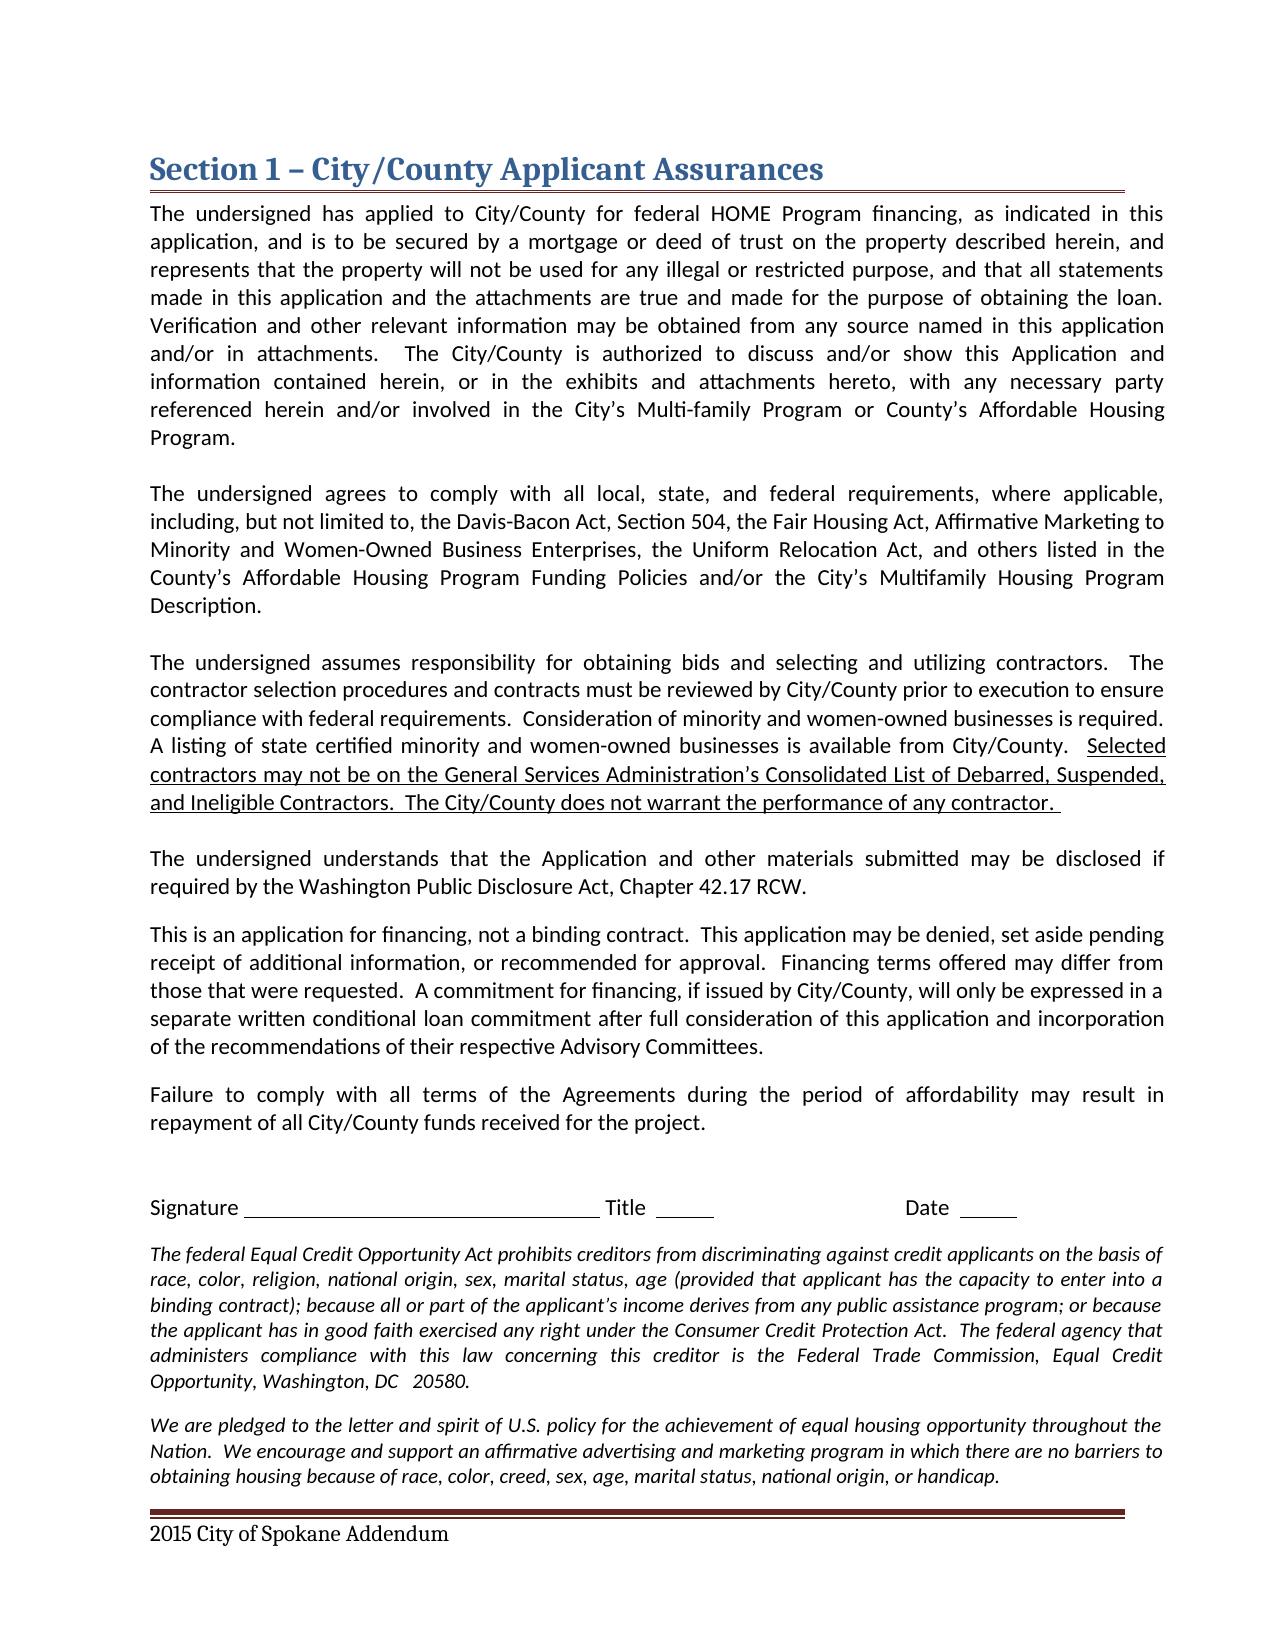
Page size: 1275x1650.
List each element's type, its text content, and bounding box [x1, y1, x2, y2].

text The undersigned understands that the Application and other materials submitted may be disclosed if required by the Washington Public Disclosure Act, Chapter 42.17 RCW. [150, 844, 1166, 900]
text The undersigned assumes responsibility for obtaining bids and selecting and utilizing contractors. The contractor selection procedures and contracts must be reviewed by City/County prior to execution to ensure compliance with federal requirements. Consideration of minority and women-owned businesses is required. A listing of state certified minority and women-owned businesses is available from City/County. Selected contractors may not be on the General Services Administration’s Consolidated List of Debarred, Suspended, and Ineligible Contractors. The City/County does not warrant the performance of any contractor. [150, 648, 1166, 784]
text The federal Equal Credit Opportunity Act prohibits creditors from discriminating against credit applicants on the basis of race, color, religion, national origin, sex, marital status, age (provided that applicant has the capacity to enter into a binding contract); because all or part of the applicant’s income derives from any public assistance program; or because the applicant has in good faith exercised any right under the Consumer Credit Protection Act. The federal agency that administers compliance with this law concerning this creditor is the Federal Trade Commission, Equal Credit Opportunity, . [150, 1241, 1166, 1393]
text This is an application for financing, not a binding contract. This application may be denied, set aside pending receipt of additional information, or recommended for approval. Financing terms offered may differ from those that were requested. A commitment for financing, if issued by City/County, will only be expressed in a separate written conditional loan commitment after full consideration of this application and incorporation of the recommendations of their respective Advisory Committees. [150, 920, 1166, 1060]
subtitle Section 1 – City/County Applicant Assurances [150, 150, 1125, 190]
text Failure to comply with all terms of the Agreements during the period of affordability may result in repayment of all City/County funds received for the project. [150, 1081, 1166, 1137]
text Signature Title Date [150, 1193, 1200, 1221]
text We are pledged to the letter and spirit of policy for the achievement of equal housing opportunity throughout the Nation. We encourage and support an affirmative advertising and marketing program in which there are no barriers to obtaining housing because of race, color, creed, sex, age, marital status, national origin, or handicap. [150, 1413, 1166, 1489]
text The undersigned agrees to comply with all local, state, and federal requirements, where applicable, including, but not limited to, the Davis-Bacon Act, Section 504, the Fair Housing Act, Affirmative Marketing to Minority and Women-Owned Business Enterprises, the Uniform Relocation Act, and others listed in the County’s Affordable Housing Program Funding Policies and/or the City’s Multifamily Housing Program Description. [150, 479, 1166, 619]
text The undersigned has applied to City/County for federal HOME Program financing, as indicated in this application, and is to be secured by a mortgage or deed of trust on the property described herein, and represents that the property will not be used for any illegal or restricted purpose, and that all statements made in this application and the attachments are true and made for the purpose of obtaining the loan. Verification and other relevant information may be obtained from any source named in this application and/or in attachments. The City/County is authorized to discuss and/or show this Application and information contained herein, or in the exhibits and attachments hereto, with any necessary party referenced herein and/or involved in the City’s Multi-family Program or County’s Affordable Housing Program. [150, 199, 1166, 451]
